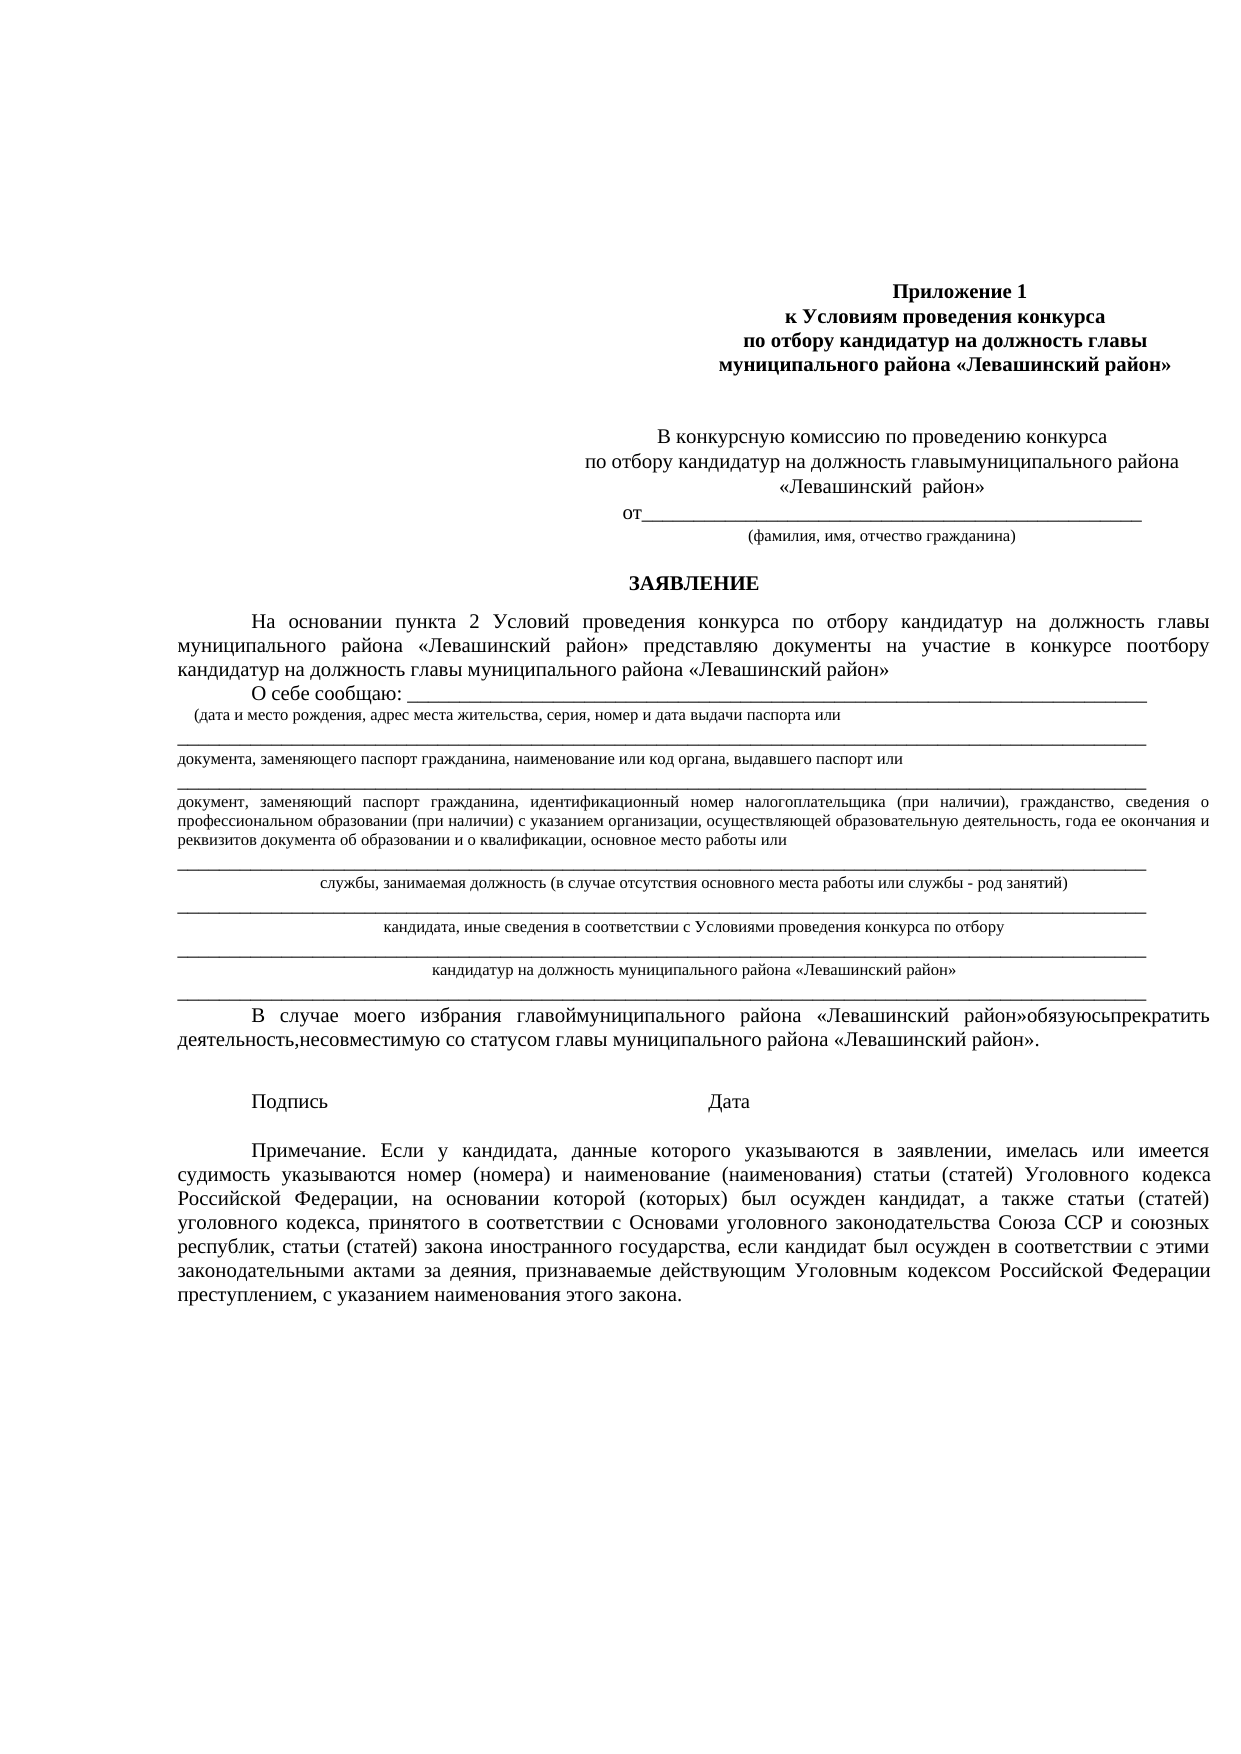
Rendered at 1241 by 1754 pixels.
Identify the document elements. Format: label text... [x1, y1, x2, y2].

text В случае моего избрания главоймуниципального района «Левашинский район»обязуюсьпрекратить деятельность,несовместимую со статусом главы муниципального района «Левашинский район». [177, 1003, 1211, 1051]
text ЗАЯВЛЕНИЕ [177, 571, 1211, 594]
text Примечание. Если у кандидата, данные которого указываются в заявлении, имелась или имеется судимость указываются номер (номера) и наименование (наименования) статьи (статей) Уголовного кодекса Российской Федерации, на основании которой (которых) был осужден кандидат, а также статьи (статей) уголовного кодекса, принятого в соответствии с Основами уголовного законодательства Союза ССР и союзных республик, статьи (статей) закона иностранного государства, если кандидат был осужден в соответствии с этими законодательными актами за деяния, признаваемые действующим Уголовным кодексом Российской Федерации преступлением, с указанием наименования этого закона. [177, 1138, 1211, 1306]
text документ, заменяющий паспорт гражданина, идентификационный номер налогоплательщика (при наличии), гражданство, сведения о профессиональном образовании (при наличии) с указанием организации, осуществляющей образовательную деятельность, года ее окончания и реквизитов документа об образовании и о квалификации, основное место работы или [177, 792, 1211, 849]
text На основании пункта 2 Условий проведения конкурса по отбору кандидатур на должность главы муниципального района «Левашинский район» представляю документы на участие в конкурсе поотбору кандидатур на должность главы муниципального района «Левашинский район» [177, 609, 1211, 681]
text _____________________________________________________________________________________________ [177, 768, 1211, 792]
text _____________________________________________________________________________________________ [177, 892, 1211, 916]
text службы, занимаемая должность (в случае отсутствия основного места работы или службы - род занятий) [177, 873, 1211, 892]
text кандидатур на должность муниципального района «Левашинский район» [177, 960, 1211, 979]
text кандидата, иные сведения в соответствии с Условиями проведения конкурса по отбору [177, 916, 1211, 936]
text Приложение 1 [709, 279, 1211, 303]
text (дата и место рождения, адрес места жительства, серия, номер и дата выдачи паспорта или [177, 705, 1211, 724]
table_header В конкурсную комиссию по проведению конкурса по отбору кандидатур на должность главымуниципального района «Левашинский район» от________________________________________________ (фамилия, имя, отчество гражданина) [572, 424, 1192, 546]
text _____________________________________________________________________________________________ [177, 979, 1211, 1003]
text Подпись Дата [177, 1089, 1211, 1113]
text документа, заменяющего паспорт гражданина, наименование или код органа, выдавшего паспорт или [177, 748, 1211, 768]
text О себе сообщаю: _______________________________________________________________________ [177, 681, 1211, 705]
text к Условиям проведения конкурса [679, 303, 1211, 328]
text _____________________________________________________________________________________________ [177, 849, 1211, 873]
text по отбору кандидатур на должность главы муниципального района «Левашинский район» [679, 328, 1211, 376]
text _____________________________________________________________________________________________ [177, 724, 1211, 748]
text _____________________________________________________________________________________________ [177, 936, 1211, 960]
